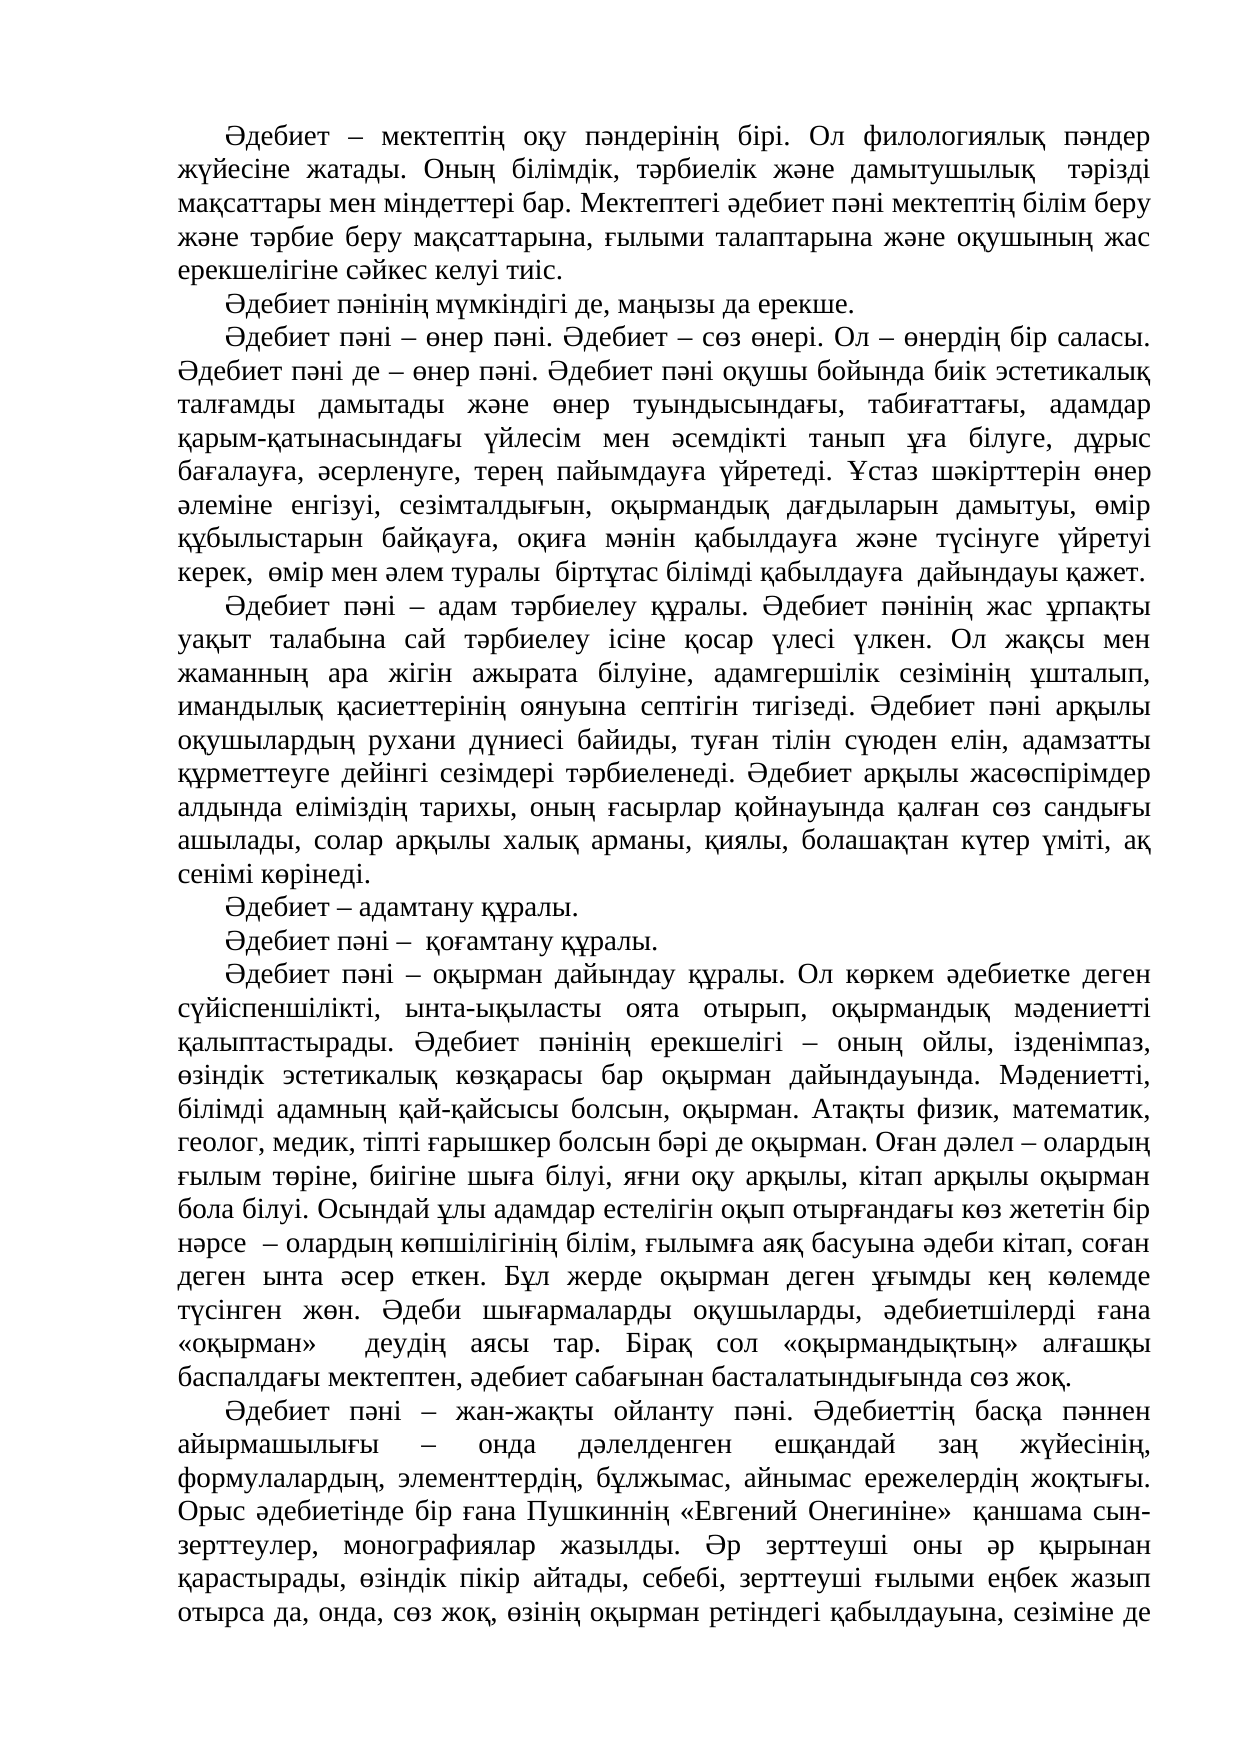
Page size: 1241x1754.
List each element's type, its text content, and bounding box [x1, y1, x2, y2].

text Әдебиет – мектептің оқу пәндерінің бірі. Ол филологиялық пәндер жүйесіне жатады. Оның білімдік, тәрбиелік және дамытушылық тәрізді мақсаттары мен міндеттері бар. Мектептегі әдебиет пәні мектептің білім беру және тәрбие беру мақсаттарына, ғылыми талаптарына және оқушының жас ерекшелігіне сәйкес келуі тиіс. [177, 118, 1152, 286]
text Әдебиет – адамтану құралы. [177, 889, 1152, 923]
text Әдебиет пәні – оқырман дайындау құралы. Ол көркем әдебиетке деген сүйіспеншілікті, ынта-ықыласты оята отырып, оқырмандық мәдениетті қалыптастырады. Әдебиет пәнінің ерекшелігі – оның ойлы, ізденімпаз, өзіндік эстетикалық көзқарасы бар оқырман дайындауында. Мәдениетті, білімді адамның қай-қайсысы болсын, оқырман. Атақты физик, математик, геолог, медик, тіпті ғарышкер болсын бәрі де оқырман. Оған дәлел – олардың ғылым төріне, биігіне шыға білуі, яғни оқу арқылы, кітап арқылы оқырман бола білуі. Осындай ұлы адамдар естелігін оқып отырғандағы көз жететін бір нәрсе – олардың көпшілігінің білім, ғылымға аяқ басуына әдеби кітап, соған деген ынта әсер еткен. Бұл жерде оқырман деген ұғымды кең көлемде түсінген жөн. Әдеби шығармаларды оқушыларды, әдебиетшілерді ғана «оқырман» деудің аясы тар. Бірақ сол «оқырмандықтың» алғашқы баспалдағы мектептен, әдебиет сабағынан басталатындығында сөз жоқ. [177, 957, 1152, 1393]
text Әдебиет пәні – өнер пәні. Әдебиет – сөз өнері. Ол – өнердің бір саласы. Әдебиет пәні де – өнер пәні. Әдебиет пәні оқушы бойында биік эстетикалық талғамды дамытады және өнер туындысындағы, табиғаттағы, адамдар қарым-қатынасындағы үйлесім мен әсемдікті танып ұға білуге, дұрыс бағалауға, әсерленуге, терең пайымдауға үйретеді. Ұстаз шәкірттерін өнер әлеміне енгізуі, сезімталдығын, оқырмандық дағдыларын дамытуы, өмір құбылыстарын байқауға, оқиға мәнін қабылдауға және түсінуге үйретуі керек, өмір мен әлем туралы біртұтас білімді қабылдауға дайындауы қажет. [177, 319, 1152, 588]
text Әдебиет пәні – қоғамтану құралы. [177, 923, 1152, 957]
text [177, 1393, 1152, 1627]
text Әдебиет пәнінің мүмкіндігі де, маңызы да ерекше. [177, 286, 1152, 319]
text Әдебиет пәні – адам тәрбиелеу құралы. Әдебиет пәнінің жас ұрпақты уақыт талабына сай тәрбиелеу ісіне қосар үлесі үлкен. Ол жақсы мен жаманның ара жігін ажырата білуіне, адамгершілік сезімінің ұшталып, имандылық қасиеттерінің оянуына септігін тигізеді. Әдебиет пәні арқылы оқушылардың рухани дүниесі байиды, туған тілін сүюден елін, адамзатты құрметтеуге дейінгі сезімдері тәрбиеленеді. Әдебиет арқылы жасөспірімдер алдында еліміздің тарихы, оның ғасырлар қойнауында қалған сөз сандығы ашылады, солар арқылы халық арманы, қиялы, болашақтан күтер үміті, ақ сенімі көрінеді. [177, 588, 1152, 889]
